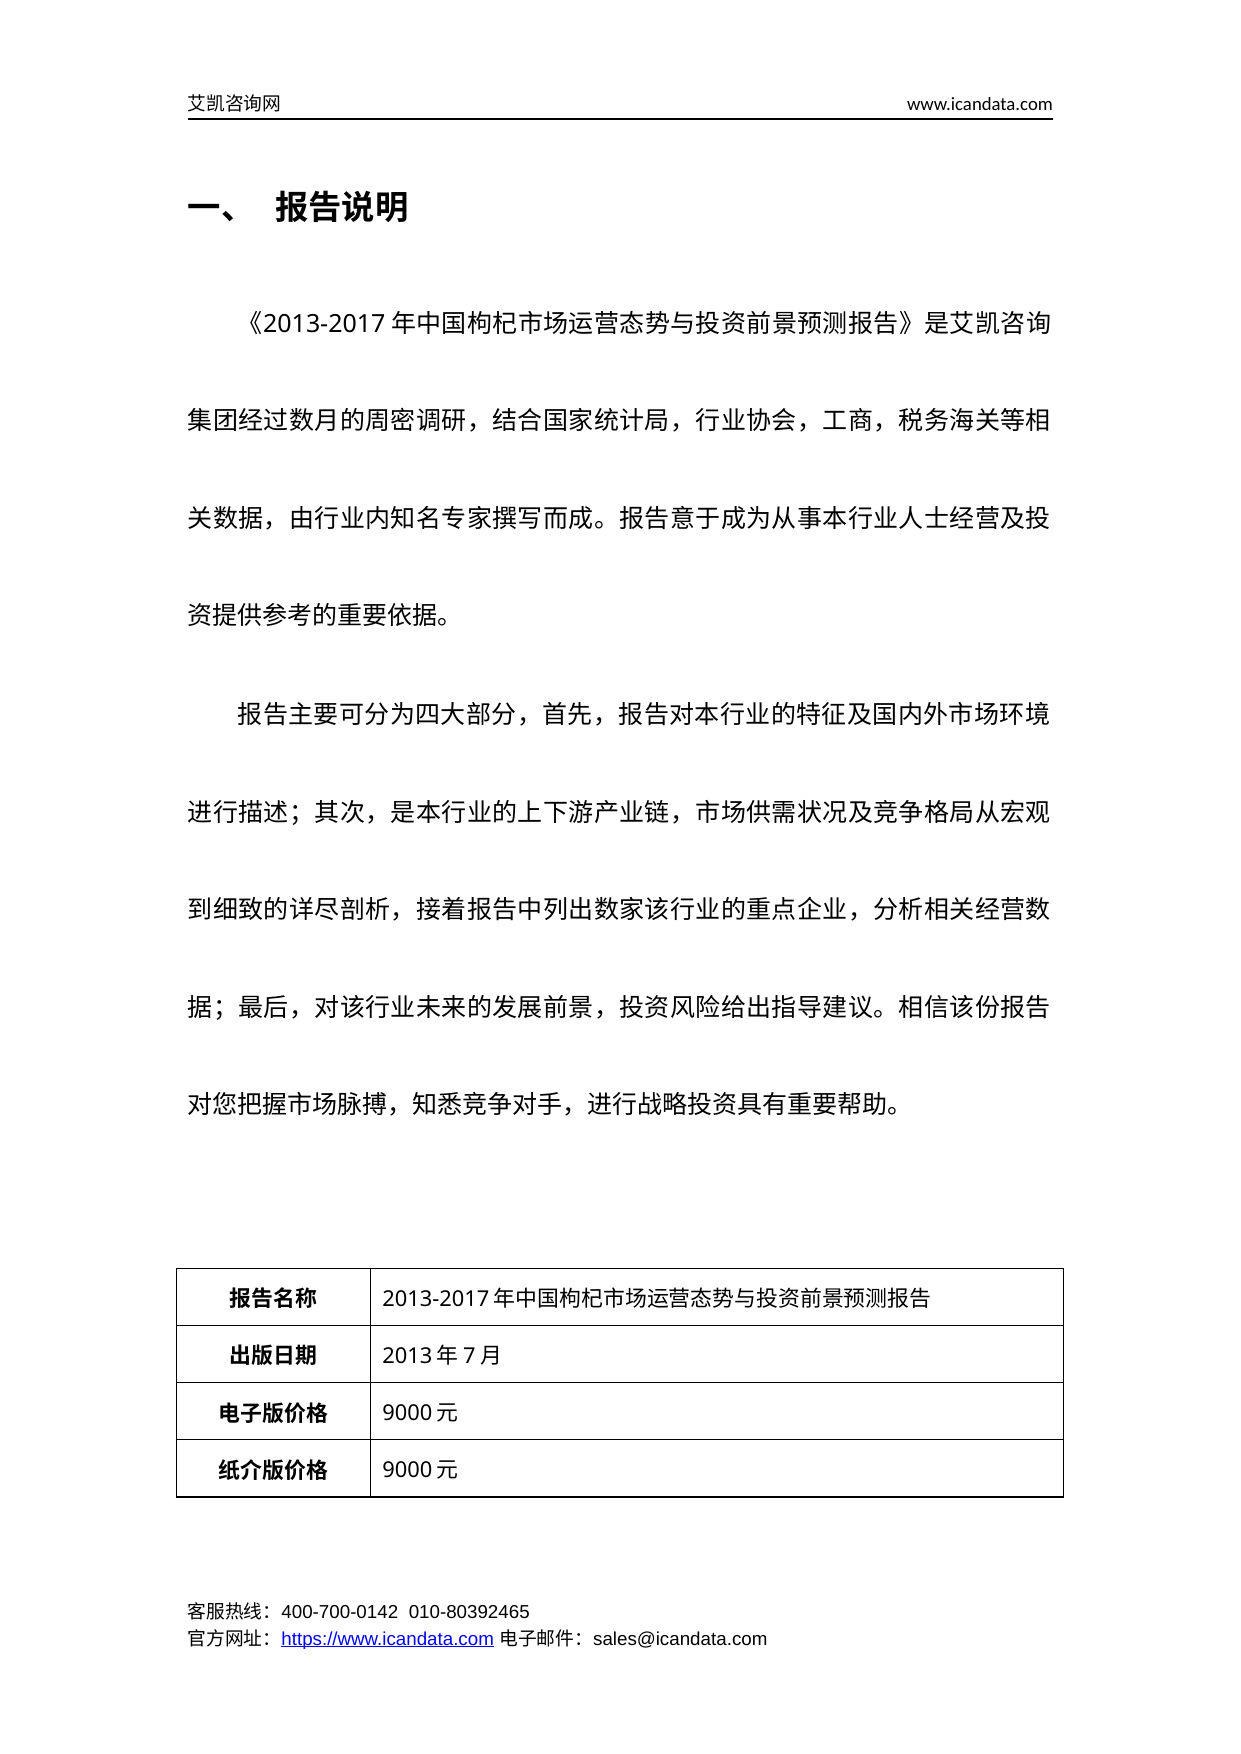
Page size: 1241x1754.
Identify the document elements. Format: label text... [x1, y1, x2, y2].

table_cell 2013年7月 [371, 1326, 1063, 1382]
table_cell 纸介版价格 [177, 1440, 370, 1496]
table_cell 9000元 [371, 1440, 1063, 1496]
table_cell 9000元 [371, 1383, 1063, 1439]
table_header 报告名称 [177, 1269, 370, 1325]
table_cell 出版日期 [177, 1326, 370, 1382]
text 《2013-2017年中国枸杞市场运营态势与投资前景预测报告》是艾凯咨询集团经过数月的周密调研，结合国家统计局，行业协会，工商，税务海关等相关数据，由行业内知名专家撰写而成。报告意于成为从事本行业人士经营及投资提供参考的重要依据。 [187, 289, 1053, 646]
subtitle 报告说明 [187, 172, 1053, 237]
table_cell 电子版价格 [177, 1383, 370, 1439]
text 报告主要可分为四大部分，首先，报告对本行业的特征及国内外市场环境进行描述；其次，是本行业的上下游产业链，市场供需状况及竞争格局从宏观到细致的详尽剖析，接着报告中列出数家该行业的重点企业，分析相关经营数据；最后，对该行业未来的发展前景，投资风险给出指导建议。相信该份报告对您把握市场脉搏，知悉竞争对手，进行战略投资具有重要帮助。 [187, 681, 1053, 1136]
table_header 2013-2017年中国枸杞市场运营态势与投资前景预测报告 [371, 1269, 1063, 1325]
